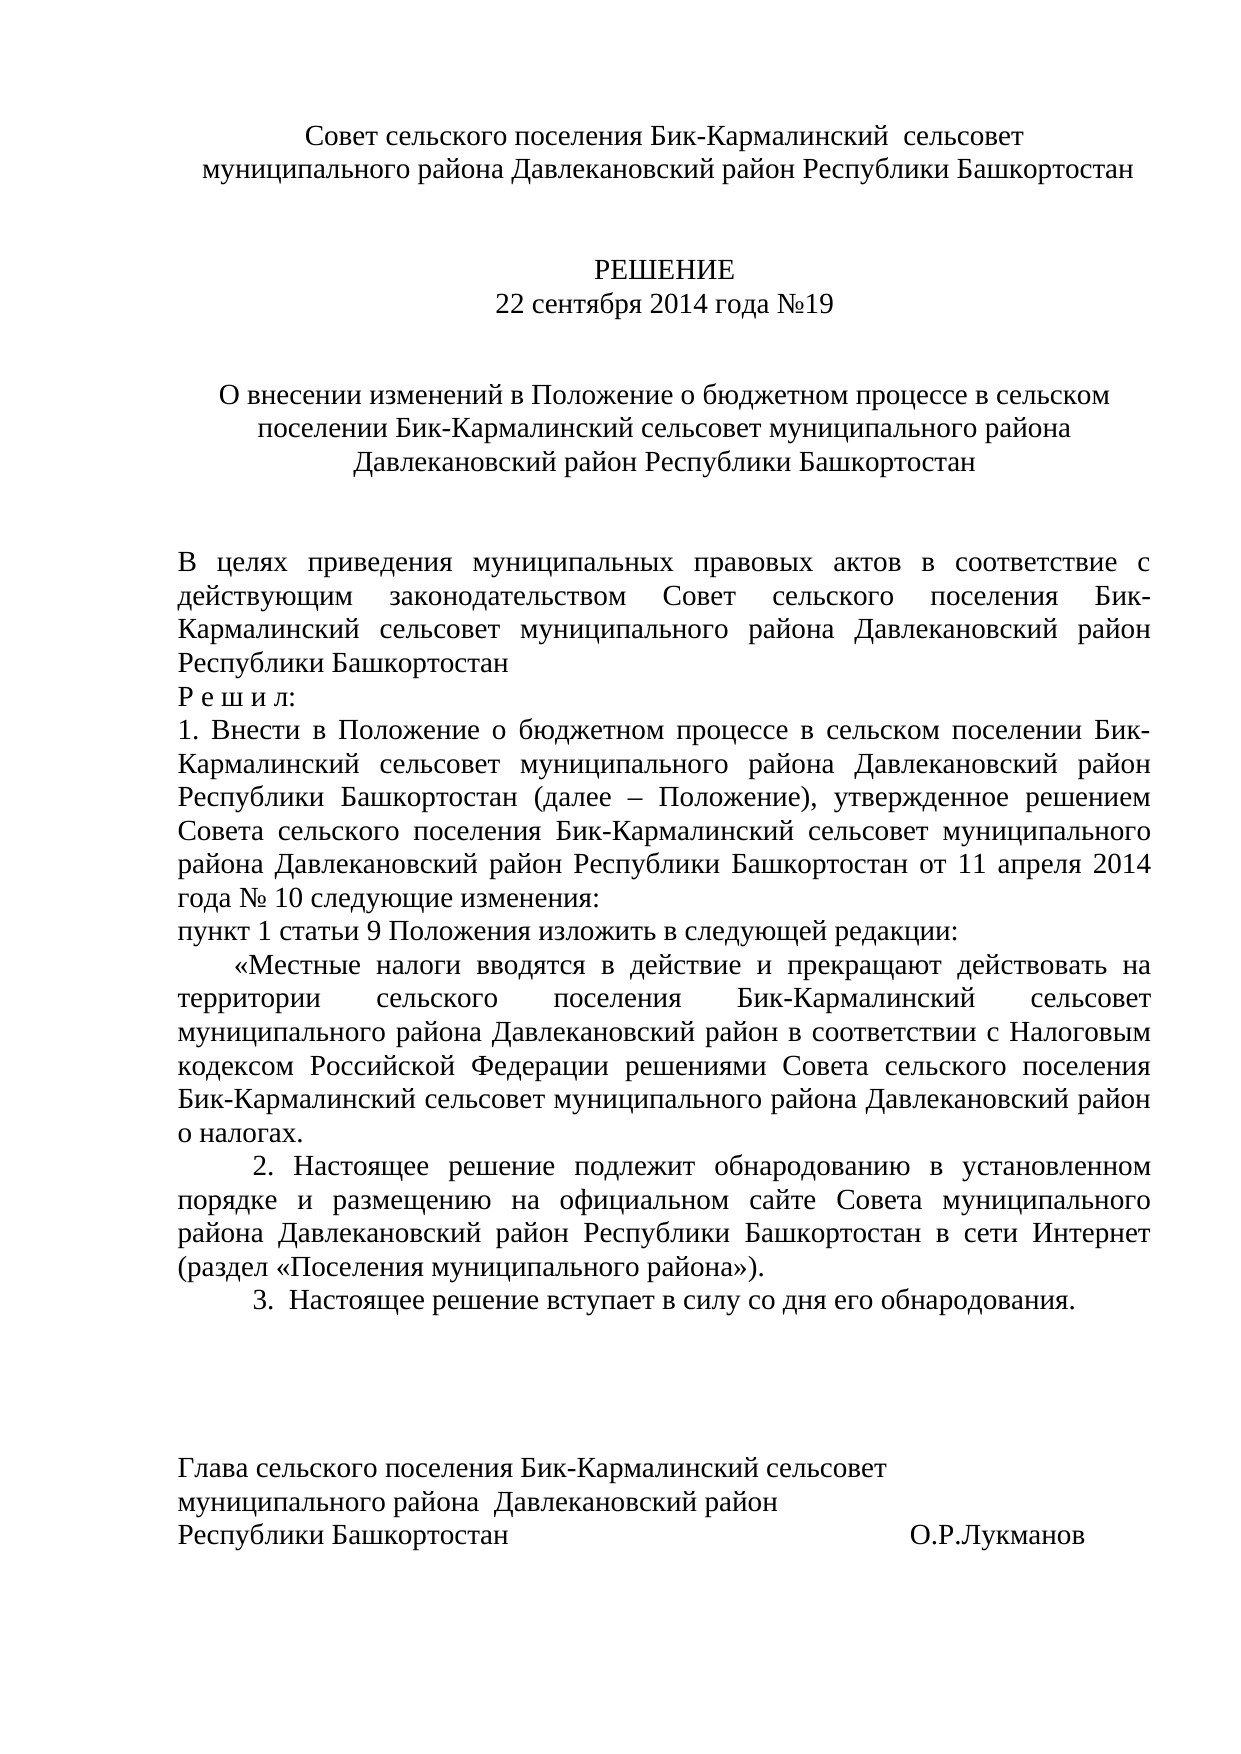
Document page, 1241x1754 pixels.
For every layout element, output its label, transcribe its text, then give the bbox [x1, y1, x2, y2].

text Республики Башкортостан О.Р.Лукманов [177, 1517, 1152, 1551]
text 3. Настоящее решение вступает в силу со дня его обнародования. [177, 1282, 1152, 1316]
text Р е ш и л: [177, 679, 1152, 712]
text РЕШЕНИЕ [177, 252, 1152, 286]
text 2. Настоящее решение подлежит обнародованию в установленном порядке и размещению на официальном сайте Совета муниципального района Давлекановский район Республики Башкортостан в сети Интернет (раздел «Поселения муниципального района»). [177, 1148, 1152, 1282]
text О внесении изменений в Положение о бюджетном процессе в сельском поселении Бик-Кармалинский сельсовет муниципального района Давлекановский район Республики Башкортостан [177, 377, 1152, 477]
text 22 сентября 2014 года №19 [177, 286, 1152, 319]
text «Местные налоги вводятся в действие и прекращают действовать на территории сельского поселения Бик-Кармалинский сельсовет муниципального района Давлекановский район в соответствии с Налоговым кодексом Российской Федерации решениями Совета сельского поселения Бик-Кармалинский сельсовет муниципального района Давлекановский район о налогах. [177, 947, 1152, 1148]
text 1. Внести в Положение о бюджетном процессе в сельском поселении Бик-Кармалинский сельсовет муниципального района Давлекановский район Республики Башкортостан (далее – Положение), утвержденное решением Совета сельского поселения Бик-Кармалинский сельсовет муниципального района Давлекановский район Республики Башкортостан от 11 апреля 2014 года № 10 следующие изменения: [177, 712, 1152, 913]
text Совет сельского поселения Бик-Кармалинский сельсовет [177, 118, 1152, 152]
text пункт 1 статьи 9 Положения изложить в следующей редакции: [177, 913, 1152, 947]
text В целях приведения муниципальных правовых актов в соответствие с действующим законодательством Совет сельского поселения Бик-Кармалинский сельсовет муниципального района Давлекановский район Республики Башкортостан [177, 544, 1152, 679]
text муниципального района Давлекановский район Республики Башкортостан [177, 152, 1152, 185]
text муниципального района Давлекановский район [177, 1484, 1152, 1517]
text Глава сельского поселения Бик-Кармалинский сельсовет [177, 1450, 1152, 1484]
